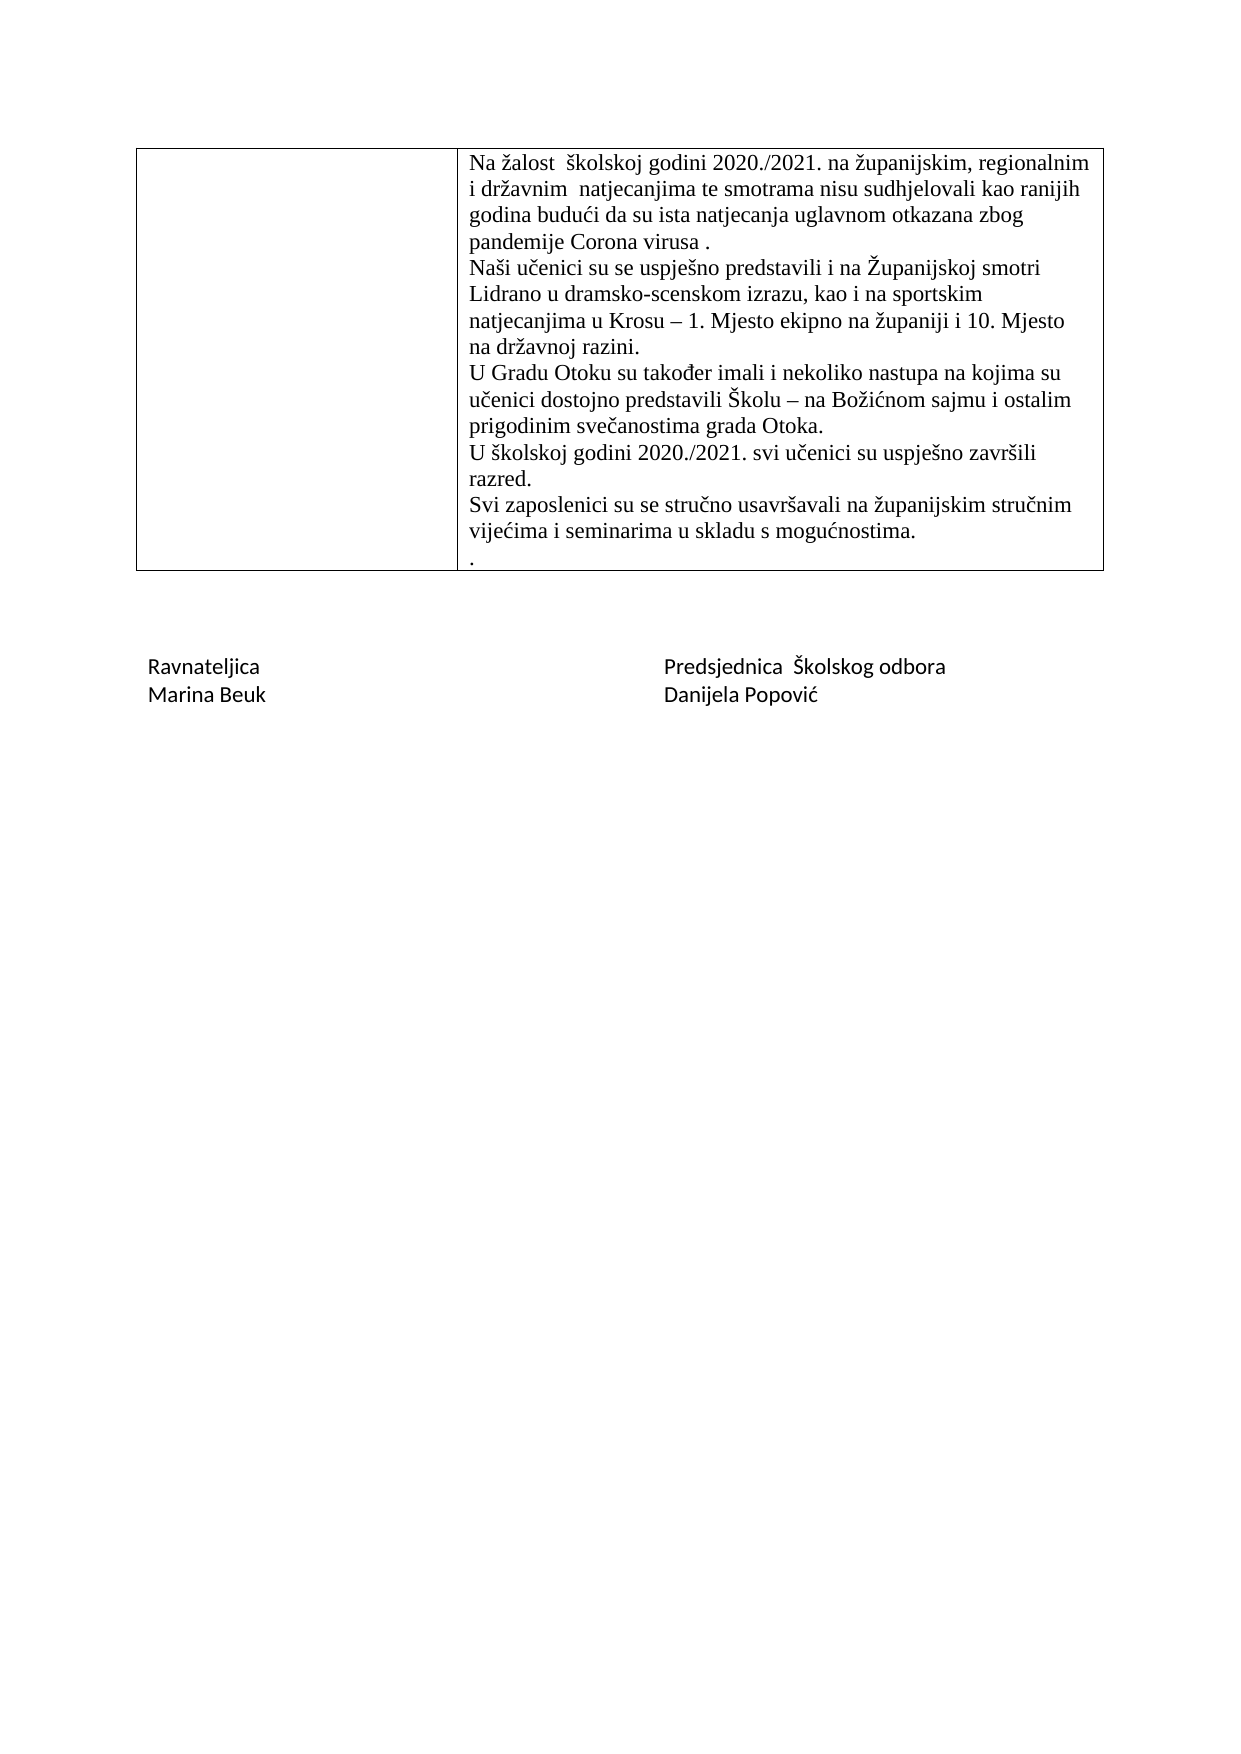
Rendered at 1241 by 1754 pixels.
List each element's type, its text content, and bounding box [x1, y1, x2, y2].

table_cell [137, 149, 457, 570]
text Ravnateljica Predsjednica Školskog odbora [148, 652, 1093, 680]
text Marina Beuk Danijela Popović [148, 680, 1093, 736]
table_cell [458, 149, 1103, 570]
